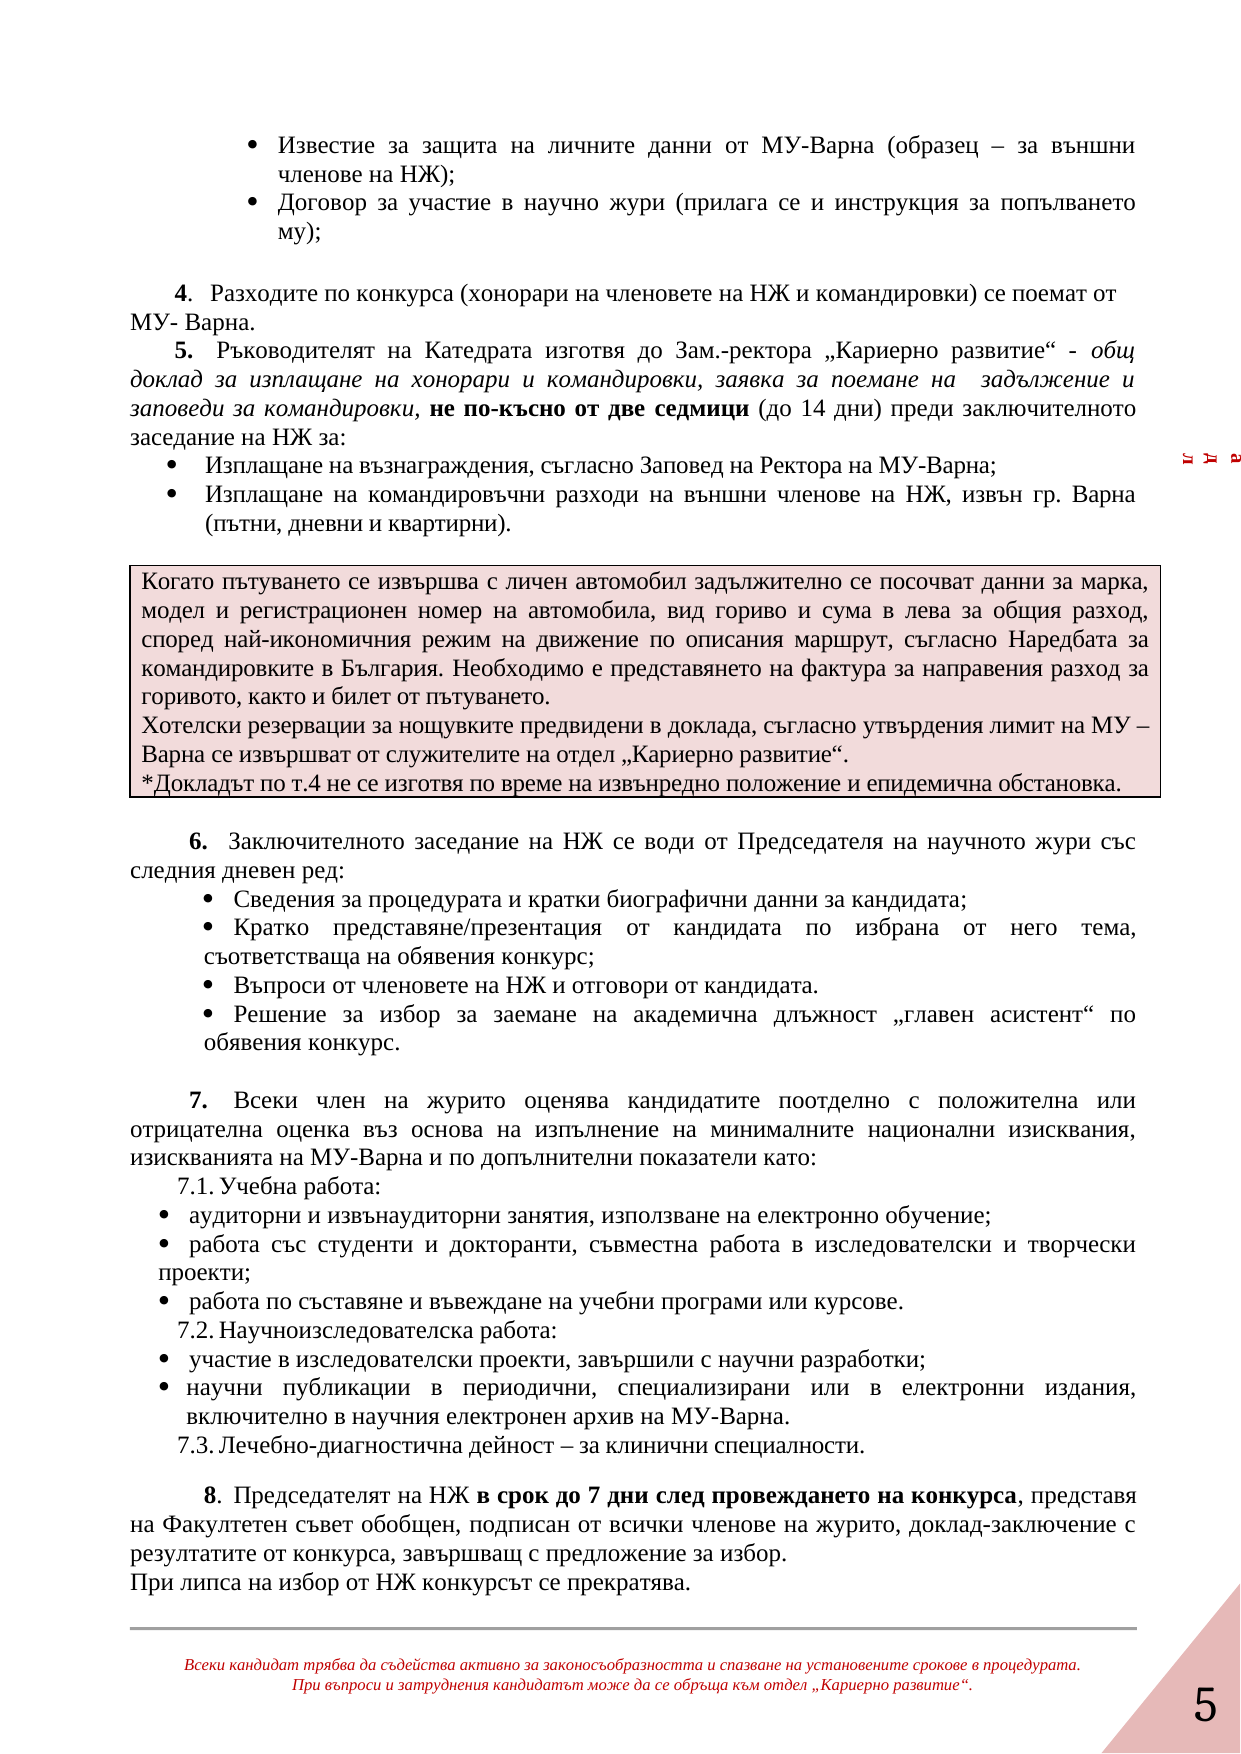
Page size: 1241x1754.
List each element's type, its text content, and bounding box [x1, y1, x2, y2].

list Известие за защита на личните данни от МУ-Варна (образец – за външни членове на НЖ); [248, 130, 1137, 187]
text 7. Всеки член на журито оценява кандидатите поотделно с положителна или отрицателна оценка въз основа на изпълнение на минималните национални изисквания, изискванията на МУ-Варна и по допълнителни показатели като: [130, 1085, 1137, 1171]
list работа по съставяне и въвеждане на учебни програми или курсове. [159, 1286, 1137, 1315]
table_header Когато пътуването се извършва с личен автомобил задължително се посочват данни за марка, модел и регистрационен номер на автомобила, вид гориво и сума в лева за общия разход, според най-икономичния режим на движение по описания маршрут, съгласно Наредбата за командировките в България. Необходимо е представянето на фактура за направения разход за горивото, както и билет от пътуването. Хотелски резервации за нощувките предвидени в доклада, съгласно утвърдения лимит на МУ – Варна се извършват от служителите на отдел „Кариерно развитие“. *Докладът по т.4 не се изготвя по време на извънредно положение и епидемична обстановка. [131, 566, 1160, 796]
text 7.1. Учебна работа: [177, 1171, 1137, 1200]
text 7.2. Научноизследователска работа: [177, 1315, 1137, 1344]
list Кратко представяне/презентация от кандидата по избрана от него тема, съответстваща на обявения конкурс; [204, 912, 1137, 970]
text 5. Ръководителят на Катедрата изготвя до Зам.-ректора „Кариерно развитие“ - общ доклад за изплащане на хонорари и командировки, заявка за поемане на задължение и заповеди за командировки, не по-късно от две седмици (до 14 дни) преди заключителното заседание на НЖ за: [130, 335, 1137, 450]
list Договор за участие в научно жури (прилага се и инструкция за попълването му); [248, 187, 1137, 245]
list Въпроси от членовете на НЖ и отговори от кандидата. [204, 970, 1137, 999]
list аудиторни и извънаудиторни занятия, използване на електронно обучение; [159, 1200, 1137, 1229]
list Изплащане на командировъчни разходи на външни членове на НЖ, извън гр. Варна (пътни, дневни и квартирни). [167, 479, 1137, 537]
list Изплащане на възнаграждения, съгласно Заповед на Ректора на МУ-Варна; [167, 450, 1137, 479]
list работа със студенти и докторанти, съвместна работа в изследователски и творчески проекти; [158, 1229, 1137, 1286]
text 4. Разходите по конкурса (хонорари на членовете на НЖ и командировки) се поемат от МУ- Варна. [130, 278, 1137, 335]
list научни публикации в периодични, специализирани или в електронни издания, включително в научния електронен архив на МУ-Варна. [159, 1372, 1137, 1430]
text 6. Заключителното заседание на НЖ се води от Председателя на научното жури със следния дневен ред: [130, 826, 1137, 884]
list Лечебно-диагностична дейност – за клинични специалности. [177, 1430, 1137, 1459]
list Решение за избор за заемане на академична длъжност „главен асистент“ по обявения конкурс. [204, 999, 1137, 1056]
text 8. Председателят на НЖ в срок до 7 дни след провеждането на конкурса, представя на Факултетен съвет обобщен, подписан от всички членове на журито, доклад-заключение с резултатите от конкурса, завършващ с предложение за избор. [130, 1480, 1137, 1567]
list участие в изследователски проекти, завършили с научни разработки; [159, 1344, 1137, 1372]
list Сведения за процедурата и кратки биографични данни за кандидата; [204, 884, 1137, 912]
text При липса на избор от НЖ конкурсът се прекратява. [130, 1567, 1137, 1595]
